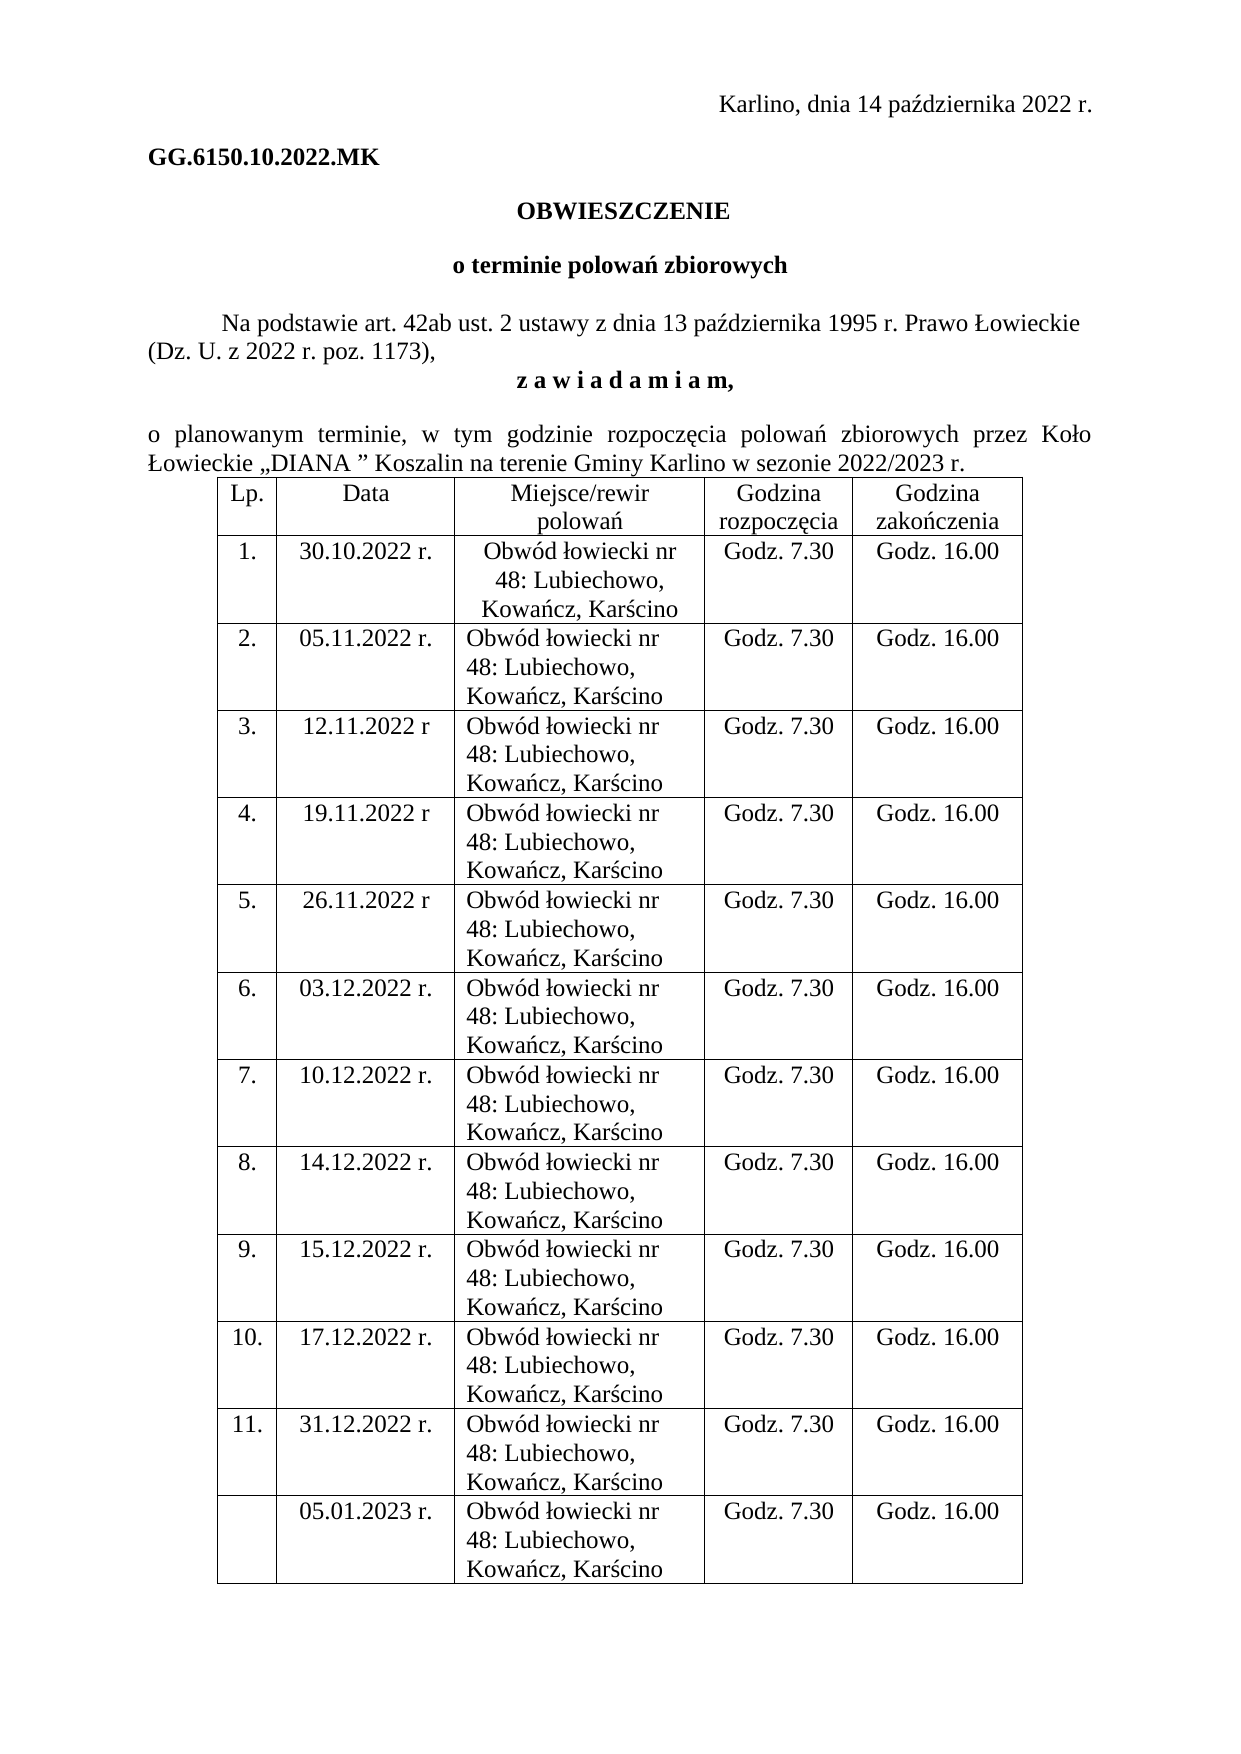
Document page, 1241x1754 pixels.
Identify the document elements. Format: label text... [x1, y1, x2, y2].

table_cell Godz. 16.00 [853, 536, 1022, 622]
table_cell 05.11.2022 r. [277, 624, 454, 710]
table_cell 10. [218, 1322, 276, 1408]
table_cell Obwód łowiecki nr 48: Lubiechowo, Kowańcz, Karścino [455, 711, 704, 797]
table_cell Godz. 16.00 [853, 973, 1022, 1059]
text Karlino, dnia 14 października 2022 r. [148, 89, 1093, 117]
table_header Miejsce/rewir polowań [455, 478, 704, 535]
table_cell Godz. 7.30 [705, 1147, 852, 1233]
table_cell Godz. 16.00 [853, 1060, 1022, 1146]
table_cell Godz. 7.30 [705, 1235, 852, 1321]
text o planowanym terminie, w tym godzinie rozpoczęcia polowań zbiorowych przez Koło Łowieckie „DIANA ” Koszalin na terenie Gminy Karlino w sezonie 2022/2023 r. [148, 419, 1093, 477]
table_cell 19.11.2022 r [277, 798, 454, 884]
table_cell 1. [218, 536, 276, 622]
table_cell Obwód łowiecki nr 48: Lubiechowo, Kowańcz, Karścino [455, 885, 704, 972]
table_cell 11. [218, 1409, 276, 1495]
table_cell Godz. 16.00 [853, 1235, 1022, 1321]
text o terminie polowań zbiorowych [148, 250, 1093, 279]
table_cell [218, 1496, 276, 1583]
table_cell Obwód łowiecki nr 48: Lubiechowo, Kowańcz, Karścino [455, 1322, 704, 1408]
table_cell Obwód łowiecki nr 48: Lubiechowo, Kowańcz, Karścino [455, 1060, 704, 1146]
table_cell Godz. 7.30 [705, 885, 852, 972]
table_cell 31.12.2022 r. [277, 1409, 454, 1495]
table_cell Godz. 16.00 [853, 1496, 1022, 1583]
table_cell Godz. 7.30 [705, 711, 852, 797]
table_cell 4. [218, 798, 276, 884]
text z a w i a d a m i a m, [443, 365, 1093, 394]
table_cell Obwód łowiecki nr 48: Lubiechowo, Kowańcz, Karścino [455, 536, 704, 622]
table_cell 05.01.2023 r. [277, 1496, 454, 1583]
table_cell Godz. 16.00 [853, 1322, 1022, 1408]
table_header Godzina zakończenia [853, 478, 1022, 535]
table_cell 14.12.2022 r. [277, 1147, 454, 1233]
table_cell Obwód łowiecki nr 48: Lubiechowo, Kowańcz, Karścino [455, 798, 704, 884]
table_cell Obwód łowiecki nr 48: Lubiechowo, Kowańcz, Karścino [455, 1147, 704, 1233]
table_cell 30.10.2022 r. [277, 536, 454, 622]
table_cell 12.11.2022 r [277, 711, 454, 797]
table_cell Godz. 16.00 [853, 1147, 1022, 1233]
table_header Godzina rozpoczęcia [705, 478, 852, 535]
table_cell Godz. 16.00 [853, 798, 1022, 884]
table_cell Godz. 7.30 [705, 798, 852, 884]
table_header Data [277, 478, 454, 535]
table_cell Godz. 7.30 [705, 1496, 852, 1583]
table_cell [455, 1409, 704, 1495]
table_cell Godz. 7.30 [705, 1322, 852, 1408]
table_cell Godz. 7.30 [705, 973, 852, 1059]
table_cell 2. [218, 624, 276, 710]
table_cell 6. [218, 973, 276, 1059]
table_cell Godz. 16.00 [853, 624, 1022, 710]
table_cell 7. [218, 1060, 276, 1146]
table_cell Obwód łowiecki nr 48: Lubiechowo, Kowańcz, Karścino [455, 973, 704, 1059]
table_cell Godz. 7.30 [705, 1409, 852, 1495]
table_cell 9. [218, 1235, 276, 1321]
table_cell 5. [218, 885, 276, 972]
table_cell Godz. 7.30 [705, 536, 852, 622]
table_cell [455, 1496, 704, 1583]
table_cell 26.11.2022 r [277, 885, 454, 972]
table_cell Godz. 16.00 [853, 1409, 1022, 1495]
table_cell 3. [218, 711, 276, 797]
table_cell Obwód łowiecki nr 48: Lubiechowo, Kowańcz, Karścino [455, 624, 704, 710]
table_cell Godz. 16.00 [853, 885, 1022, 972]
table_header Lp. [218, 478, 276, 535]
table_cell Godz. 16.00 [853, 711, 1022, 797]
table_cell 17.12.2022 r. [277, 1322, 454, 1408]
table_cell Godz. 7.30 [705, 1060, 852, 1146]
text OBWIESZCZENIE [443, 196, 1093, 225]
table_cell 03.12.2022 r. [277, 973, 454, 1059]
table_cell 8. [218, 1147, 276, 1233]
table_cell 10.12.2022 r. [277, 1060, 454, 1146]
text Na podstawie art. 42ab ust. 2 ustawy z dnia 13 października 1995 r. Prawo Łowieckie (Dz. U. z 2022 r. poz. 1173), [148, 308, 1093, 365]
table_cell Obwód łowiecki nr 48: Lubiechowo, Kowańcz, Karścino [455, 1235, 704, 1321]
table_cell Godz. 7.30 [705, 624, 852, 710]
table_cell 15.12.2022 r. [277, 1235, 454, 1321]
text GG.6150.10.2022.MK [148, 142, 1093, 171]
